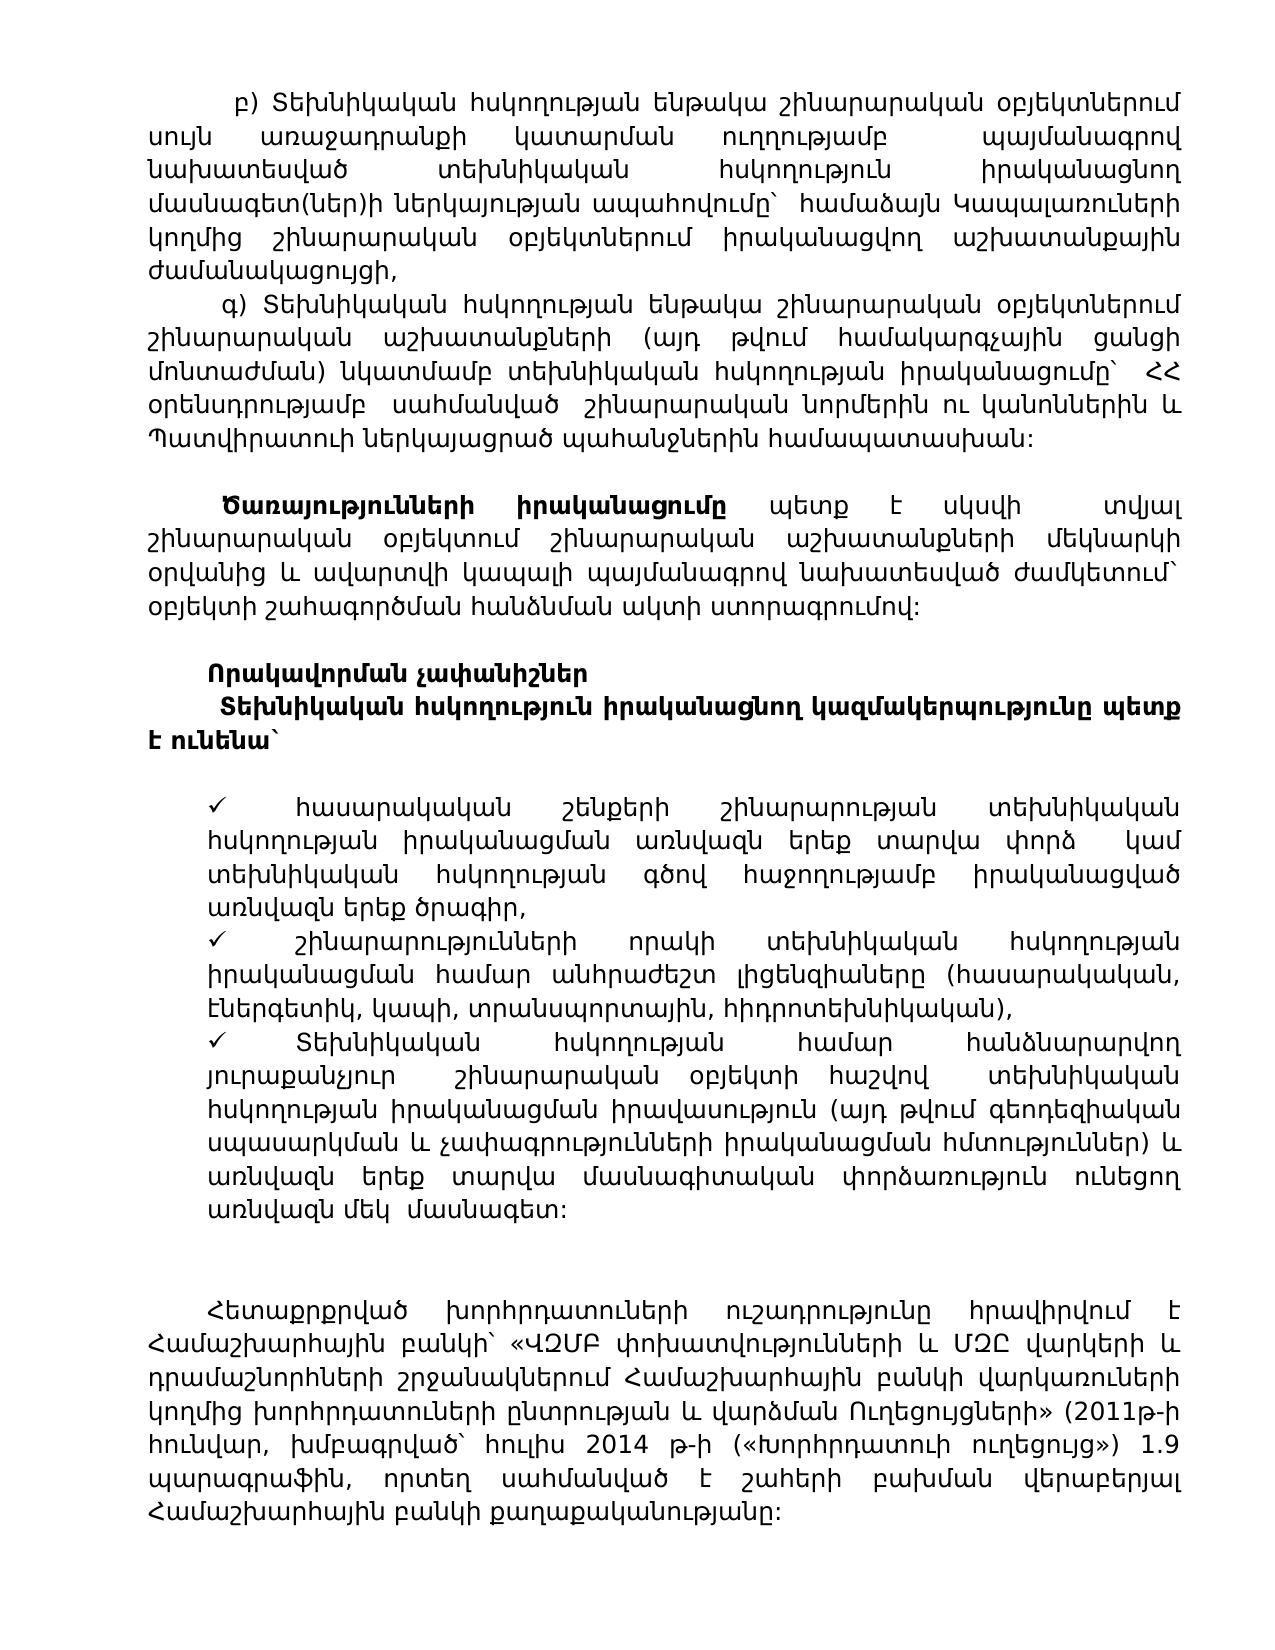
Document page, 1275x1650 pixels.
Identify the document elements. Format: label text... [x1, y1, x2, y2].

text Տեխնիկական հսկողություն իրականացնող կազմակերպությունը պետք է ունենա` [148, 692, 1181, 755]
text գ) Տեխնիկական հսկողության ենթակա շինարարական օբյեկտներում շինարարական աշխատանքների (այդ թվում համակարգչային ցանցի մոնտաժման) նկատմամբ տեխնիկական հսկողության իրականացումը՝ ՀՀ օրենսդրությամբ սահմանված շինարարական նորմերին ու կանոններին և Պատվիրատուի ներկայացրած պահանջներին համապատասխան: [148, 290, 1181, 453]
list շինարարությունների որակի տեխնիկական հսկողության իրականացման համար անհրաժեշտ լիցենզիաները (հասարակական, էներգետիկ, կապի, տրանսպորտային, հիդրոտեխնիկական), [207, 927, 1181, 1023]
list Տեխնիկական հսկողության համար հանձնարարվող յուրաքանչյուր շինարարական օբյեկտի հաշվով տեխնիկական հսկողության իրականացման իրավասություն (այդ թվում գեոդեզիական սպասարկման և չափագրությունների իրականացման հմտություններ) և առնվազն երեք տարվա մասնագիտական փորձառություն ունեցող առնվազն մեկ մասնագետ: [207, 1028, 1181, 1225]
text Որակավորման չափանիշներ [148, 659, 1181, 688]
list հասարակական շենքերի շինարարության տեխնիկական հսկողության իրականացման առնվազն երեք տարվա փորձ կամ տեխնիկական հսկողության գծով հաջողությամբ իրականացված առնվազն երեք ծրագիր, [207, 793, 1181, 923]
text Հետաքրքրված խորհրդատուների ուշադրությունը հրավիրվում է Համաշխարհային բանկի՝ «ՎԶՄԲ փոխատվությունների և ՄԶԸ վարկերի և դրամաշնորհների շրջանակներում Համաշխարհային բանկի վարկառուների կողմից խորհրդատուների ընտրության և վարձման Ուղեցույցների» (2011թ-ի հունվար, խմբագրված՝ հուլիս 2014 թ-ի («Խորհրդատուի ուղեցույց») 1.9 պարագրաֆին, որտեղ սահմանված է շահերի բախման վերաբերյալ Համաշխարհային բանկի քաղաքականությանը: [148, 1296, 1181, 1527]
text Ծառայությունների իրականացումը պետք է սկսվի տվյալ շինարարական օբյեկտում շինարարական աշխատանքների մեկնարկի օրվանից և ավարտվի կապալի պայմանագրով նախատեսված ժամկետում` օբյեկտի շահագործման հանձնման ակտի ստորագրումով: [148, 491, 1181, 621]
text բ) Տեխնիկական հսկողության ենթակա շինարարական օբյեկտներում սույն առաջադրանքի կատարման ուղղությամբ պայմանագրով նախատեսված տեխնիկական հսկողություն իրականացնող մասնագետ(ներ)ի ներկայության ապահովումը՝ համաձայն Կապալառուների կողմից շինարարական օբյեկտներում իրականացվող աշխատանքային ժամանակացույցի, [148, 89, 1181, 286]
